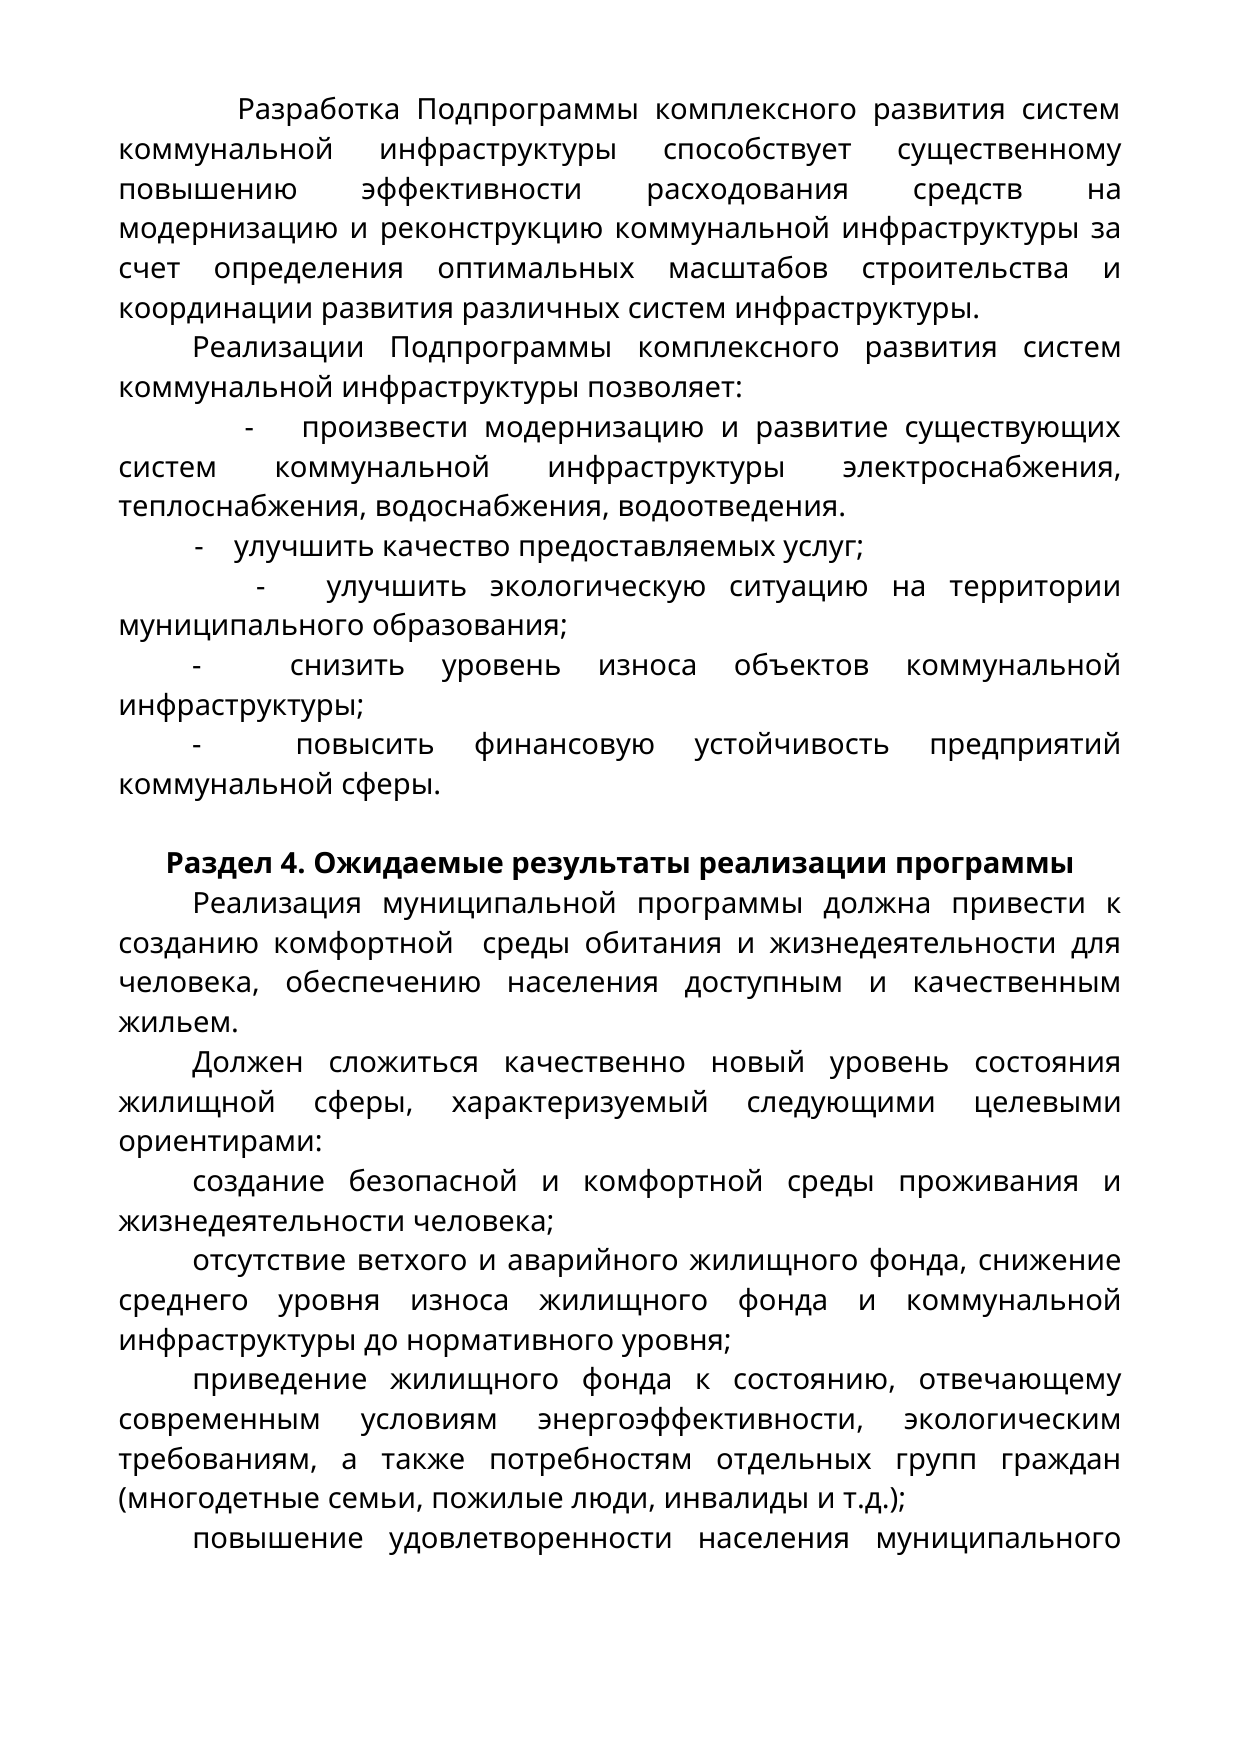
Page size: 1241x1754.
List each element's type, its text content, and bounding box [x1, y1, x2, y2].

text Разработка Подпрограммы комплексного развития систем коммунальной инфраструктуры способствует существенному повышению эффективности расходования средств на модернизацию и реконструкцию коммунальной инфраструктуры за счет определения оптимальных масштабов строительства и координации развития различных систем инфраструктуры. [118, 89, 1122, 327]
text - снизить уровень износа объектов коммунальной инфраструктуры; [118, 644, 1122, 724]
text Реализации Подпрограммы комплексного развития систем коммунальной инфраструктуры позволяет: [118, 327, 1122, 406]
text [118, 1517, 1122, 1557]
text - произвести модернизацию и развитие существующих систем коммунальной инфраструктуры электроснабжения, теплоснабжения, водоснабжения, водоотведения. [118, 406, 1122, 525]
text - улучшить экологическую ситуацию на территории муниципального образования; [118, 565, 1122, 644]
text Должен сложиться качественно новый уровень состояния жилищной сферы, характеризуемый следующими целевыми ориентирами: [118, 1041, 1122, 1160]
text отсутствие ветхого и аварийного жилищного фонда, снижение среднего уровня износа жилищного фонда и коммунальной инфраструктуры до нормативного уровня; [118, 1239, 1122, 1359]
text - повысить финансовую устойчивость предприятий коммунальной сферы. [118, 724, 1122, 803]
text - улучшить качество предоставляемых услуг; [118, 525, 1122, 565]
text приведение жилищного фонда к состоянию, отвечающему современным условиям энергоэффективности, экологическим требованиям, а также потребностям отдельных групп граждан (многодетные семьи, пожилые люди, инвалиды и т.д.); [118, 1359, 1122, 1517]
text Раздел 4. Ожидаемые результаты реализации программы [118, 843, 1122, 882]
text Реализация муниципальной программы должна привести к созданию комфортной среды обитания и жизнедеятельности для человека, обеспечению населения доступным и качественным жильем. [118, 882, 1122, 1041]
text создание безопасной и комфортной среды проживания и жизнедеятельности человека; [118, 1160, 1122, 1239]
